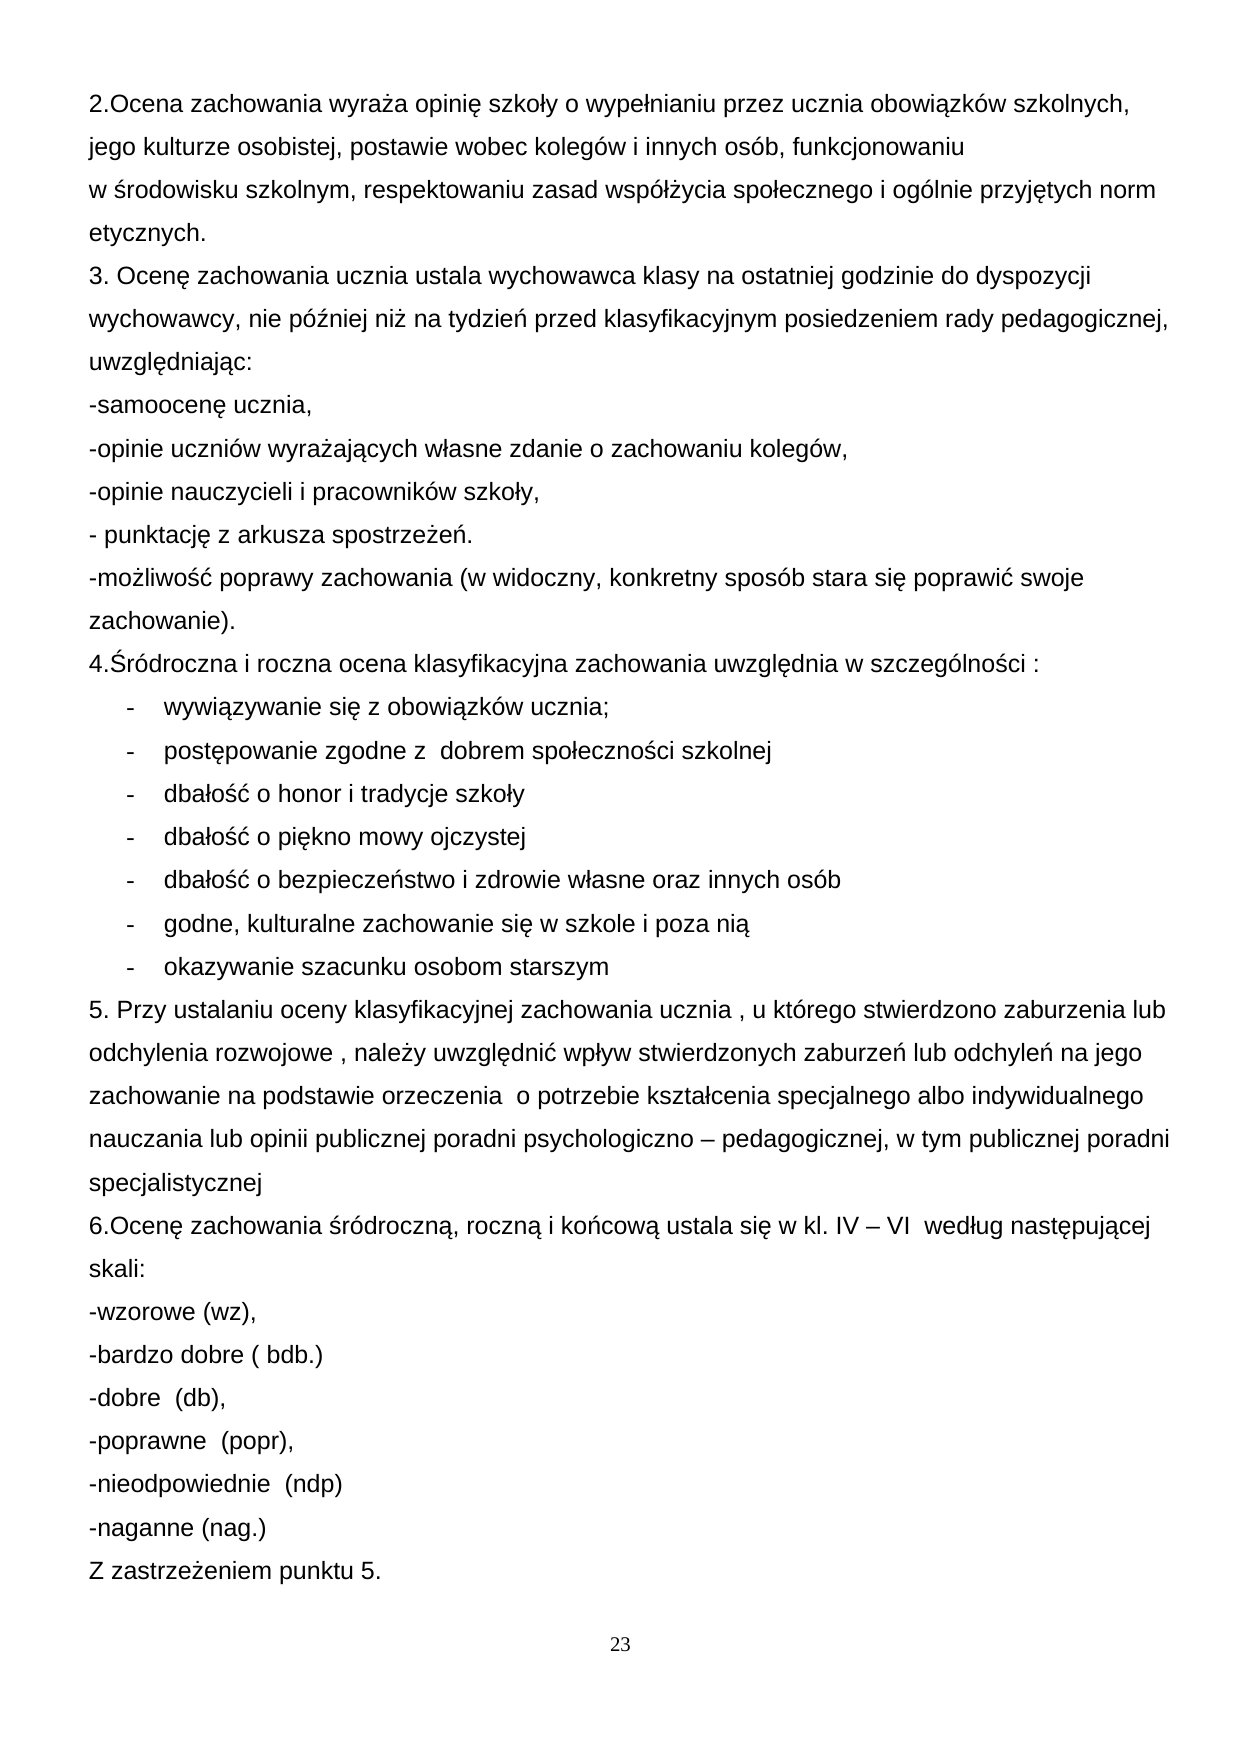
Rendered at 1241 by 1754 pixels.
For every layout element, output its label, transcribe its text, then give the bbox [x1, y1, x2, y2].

text 2.Ocena zachowania wyraża opinię szkoły o wypełnianiu przez ucznia obowiązków szkolnych, jego kulturze osobistej, postawie wobec kolegów i innych osób, funkcjonowaniu w środowisku szkolnym, respektowaniu zasad współżycia społecznego i ogólnie przyjętych norm etycznych. [89, 89, 1182, 247]
list dbałość o honor i tradycje szkoły [126, 779, 1182, 808]
list wywiązywanie się z obowiązków ucznia; [126, 692, 1182, 721]
list godne, kulturalne zachowanie się w szkole i poza nią [126, 908, 1182, 937]
list dbałość o bezpieczeństwo i zdrowie własne oraz innych osób [126, 865, 1182, 894]
list postępowanie zgodne z dobrem społeczności szkolnej [126, 736, 1182, 764]
text -naganne (nag.) [89, 1512, 1182, 1541]
text 5. Przy ustalaniu oceny klasyfikacyjnej zachowania ucznia , u którego stwierdzono zaburzenia lub odchylenia rozwojowe , należy uwzględnić wpływ stwierdzonych zaburzeń lub odchyleń na jego zachowanie na podstawie orzeczenia o potrzebie kształcenia specjalnego albo indywidualnego nauczania lub opinii publicznej poradni psychologiczno – pedagogicznej, w tym publicznej poradni specjalistycznej [89, 995, 1182, 1196]
text -bardzo dobre ( bdb.) -dobre (db), -poprawne (popr), -nieodpowiednie (ndp) [89, 1340, 1152, 1498]
text 6.Ocenę zachowania śródroczną, roczną i końcową ustala się w kl. IV – VI według następującej skali: -wzorowe (wz), [89, 1211, 1182, 1326]
list okazywanie szacunku osobom starszym [126, 952, 1182, 981]
text Z zastrzeżeniem punktu 5. [89, 1556, 1182, 1584]
list dbałość o piękno mowy ojczystej [126, 822, 1182, 851]
text 3. Ocenę zachowania ucznia ustala wychowawca klasy na ostatniej godzinie do dyspozycji wychowawcy, nie później niż na tydzień przed klasyfikacyjnym posiedzeniem rady pedagogicznej, uwzględniając: -samoocenę ucznia, -opinie uczniów wyrażających własne zdanie o zachowaniu kolegów, -opinie nauczycieli i pracowników szkoły, - punktację z arkusza spostrzeżeń. -możliwość poprawy zachowania (w widoczny, konkretny sposób stara się poprawić swoje zachowanie). 4.Śródroczna i roczna ocena klasyfikacyjna zachowania uwzględnia w szczególności : [89, 261, 1182, 678]
